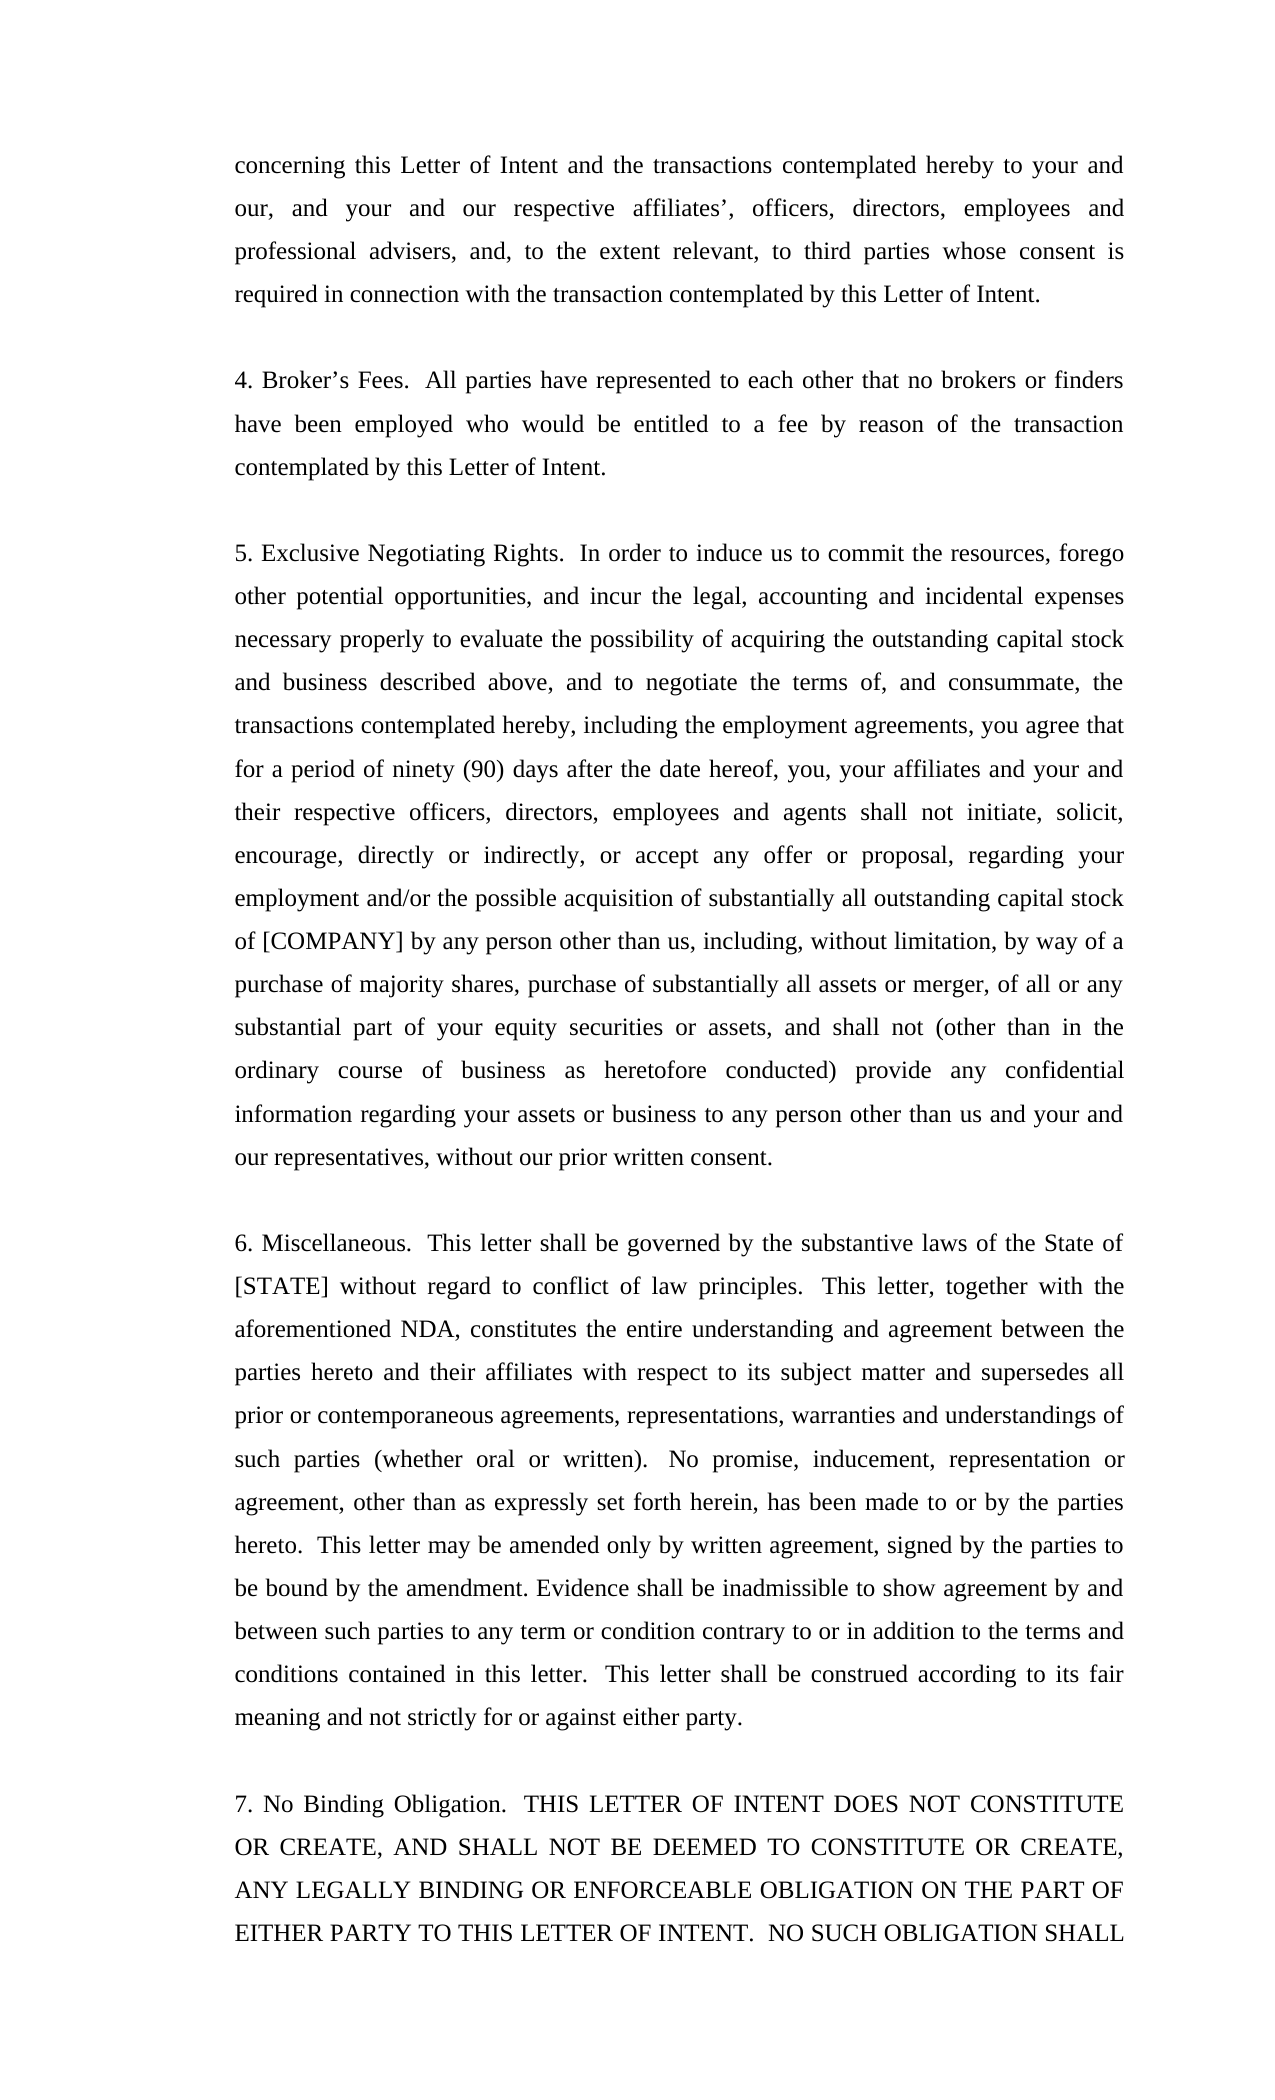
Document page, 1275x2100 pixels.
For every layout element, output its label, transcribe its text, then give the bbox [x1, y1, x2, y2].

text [234, 1789, 1125, 1947]
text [234, 150, 1125, 308]
text 6. Miscellaneous. This letter shall be governed by the substantive laws of the State of [STATE] without regard to conflict of law principles. This letter, together with the aforementioned NDA, constitutes the entire understanding and agreement between the parties hereto and their affiliates with respect to its subject matter and supersedes all prior or contemporaneous agreements, representations, warranties and understandings of such parties (whether oral or written). No promise, inducement, representation or agreement, other than as expressly set forth herein, has been made to or by the parties hereto. This letter may be amended only by written agreement, signed by the parties to be bound by the amendment. Evidence shall be inadmissible to show agreement by and between such parties to any term or condition contrary to or in addition to the terms and conditions contained in this letter. This letter shall be construed according to its fair meaning and not strictly for or against either party. [234, 1228, 1125, 1731]
text 4. Broker’s Fees. All parties have represented to each other that no brokers or finders have been employed who would be entitled to a fee by reason of the transaction contemplated by this Letter of Intent. [234, 366, 1125, 481]
text 5. Exclusive Negotiating Rights. In order to induce us to commit the resources, forego other potential opportunities, and incur the legal, accounting and incidental expenses necessary properly to evaluate the possibility of acquiring the outstanding capital stock and business described above, and to negotiate the terms of, and consummate, the transactions contemplated hereby, including the employment agreements, you agree that for a period of ninety (90) days after the date hereof, you, your affiliates and your and their respective officers, directors, employees and agents shall not initiate, solicit, encourage, directly or indirectly, or accept any offer or proposal, regarding your employment and/or the possible acquisition of substantially all outstanding capital stock of [COMPANY] by any person other than us, including, without limitation, by way of a purchase of majority shares, purchase of substantially all assets or merger, of all or any substantial part of your equity securities or assets, and shall not (other than in the ordinary course of business as heretofore conducted) provide any confidential information regarding your assets or business to any person other than us and your and our representatives, without our prior written consent. [234, 538, 1125, 1171]
